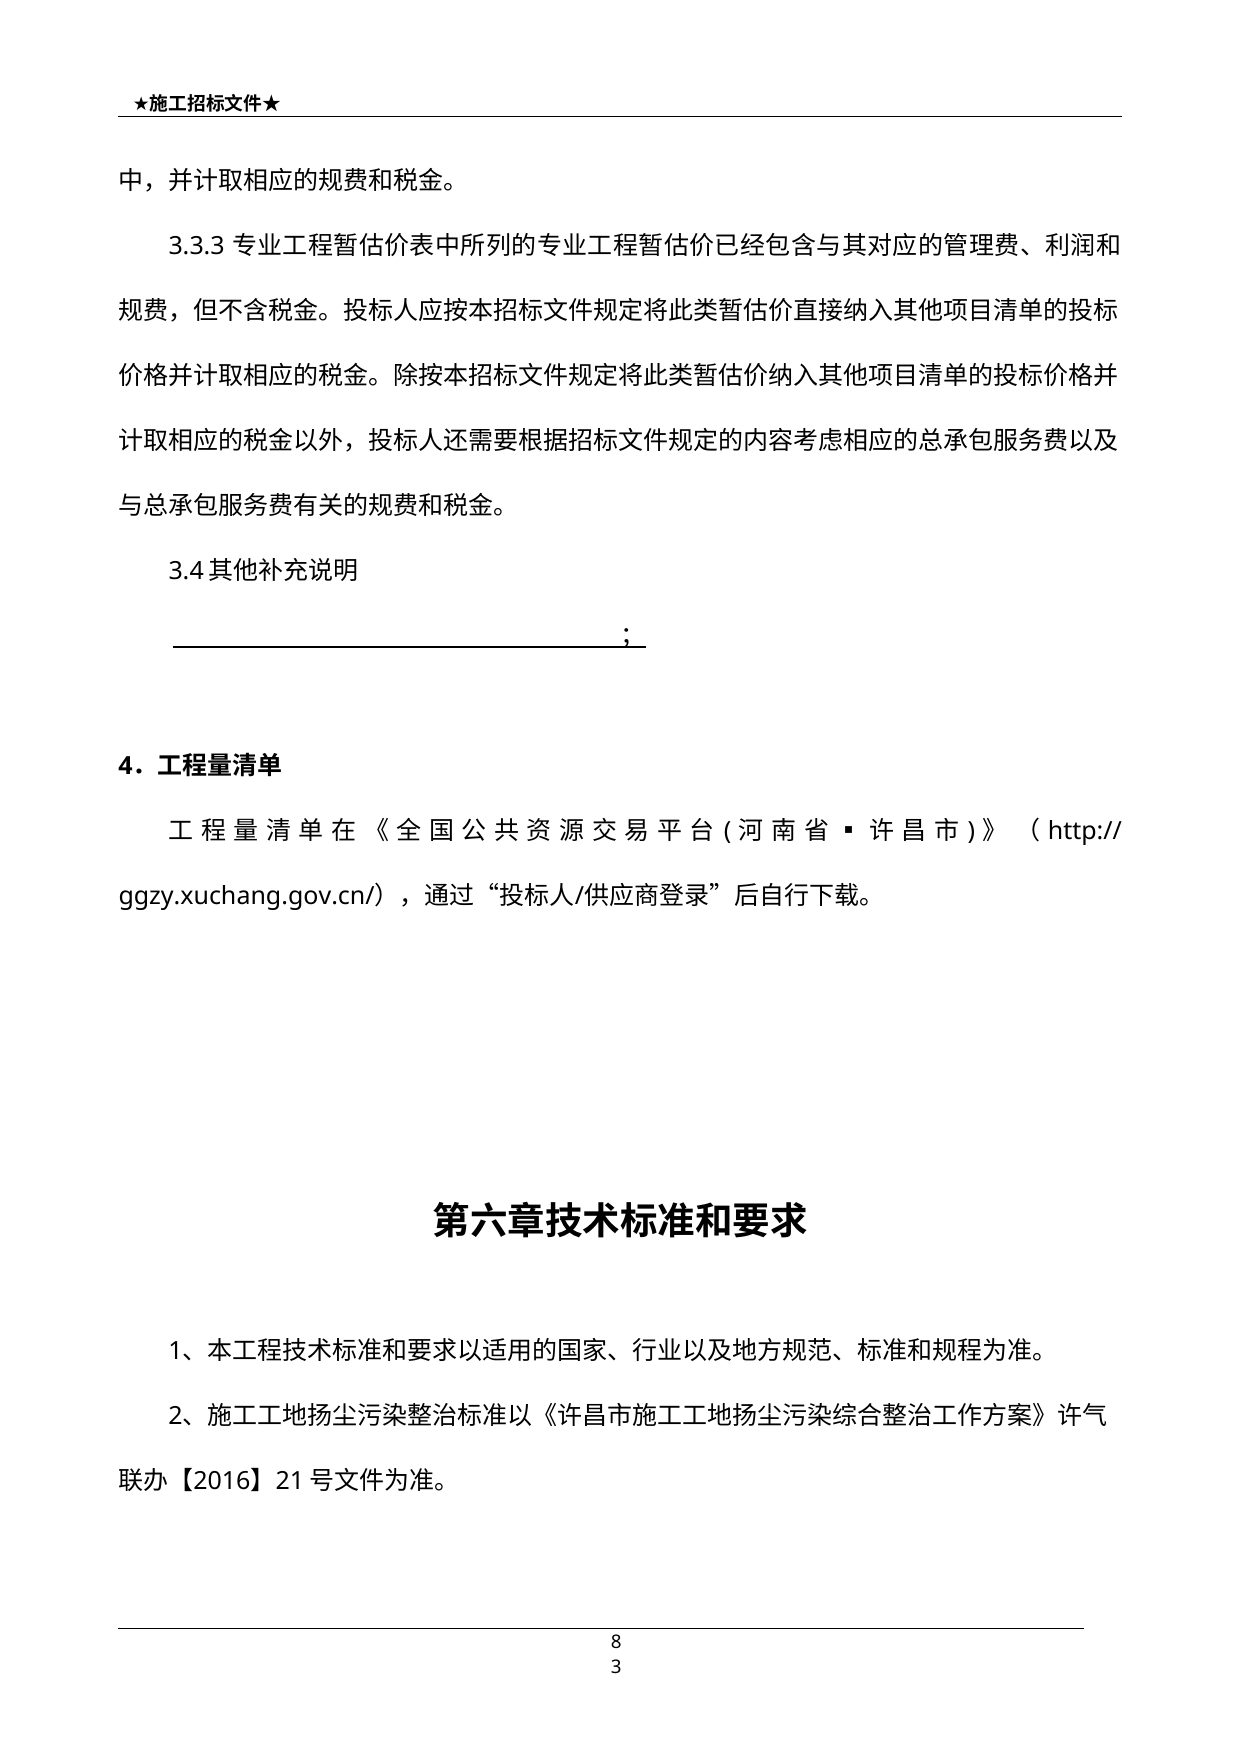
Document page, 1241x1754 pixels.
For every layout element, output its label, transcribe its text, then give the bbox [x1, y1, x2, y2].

text ； [118, 601, 1122, 666]
text 3.3.3 专业工程暂估价表中所列的专业工程暂估价已经包含与其对应的管理费、利润和规费，但不含税金。投标人应按本招标文件规定将此类暂估价直接纳入其他项目清单的投标价格并计取相应的税金。除按本招标文件规定将此类暂估价纳入其他项目清单的投标价格并计取相应的税金以外，投标人还需要根据招标文件规定的内容考虑相应的总承包服务费以及与总承包服务费有关的规费和税金。 [118, 211, 1122, 536]
text 1、本工程技术标准和要求以适用的国家、行业以及地方规范、标准和规程为准。 [118, 1316, 1122, 1381]
text 第六章技术标准和要求 [118, 1186, 1122, 1251]
text 4．工程量清单 [118, 731, 1122, 796]
text 3.4其他补充说明 [118, 536, 1122, 601]
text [118, 146, 1122, 211]
text 2、施工工地扬尘污染整治标准以《许昌市施工工地扬尘污染综合整治工作方案》许气联办【2016】21号文件为准。 [118, 1381, 1122, 1511]
text 工程量清单在《全国公共资源交易平台(河南省▪许昌市)》（http://ggzy.xuchang.gov.cn/），通过“投标人/供应商登录”后自行下载。 [118, 796, 1122, 926]
